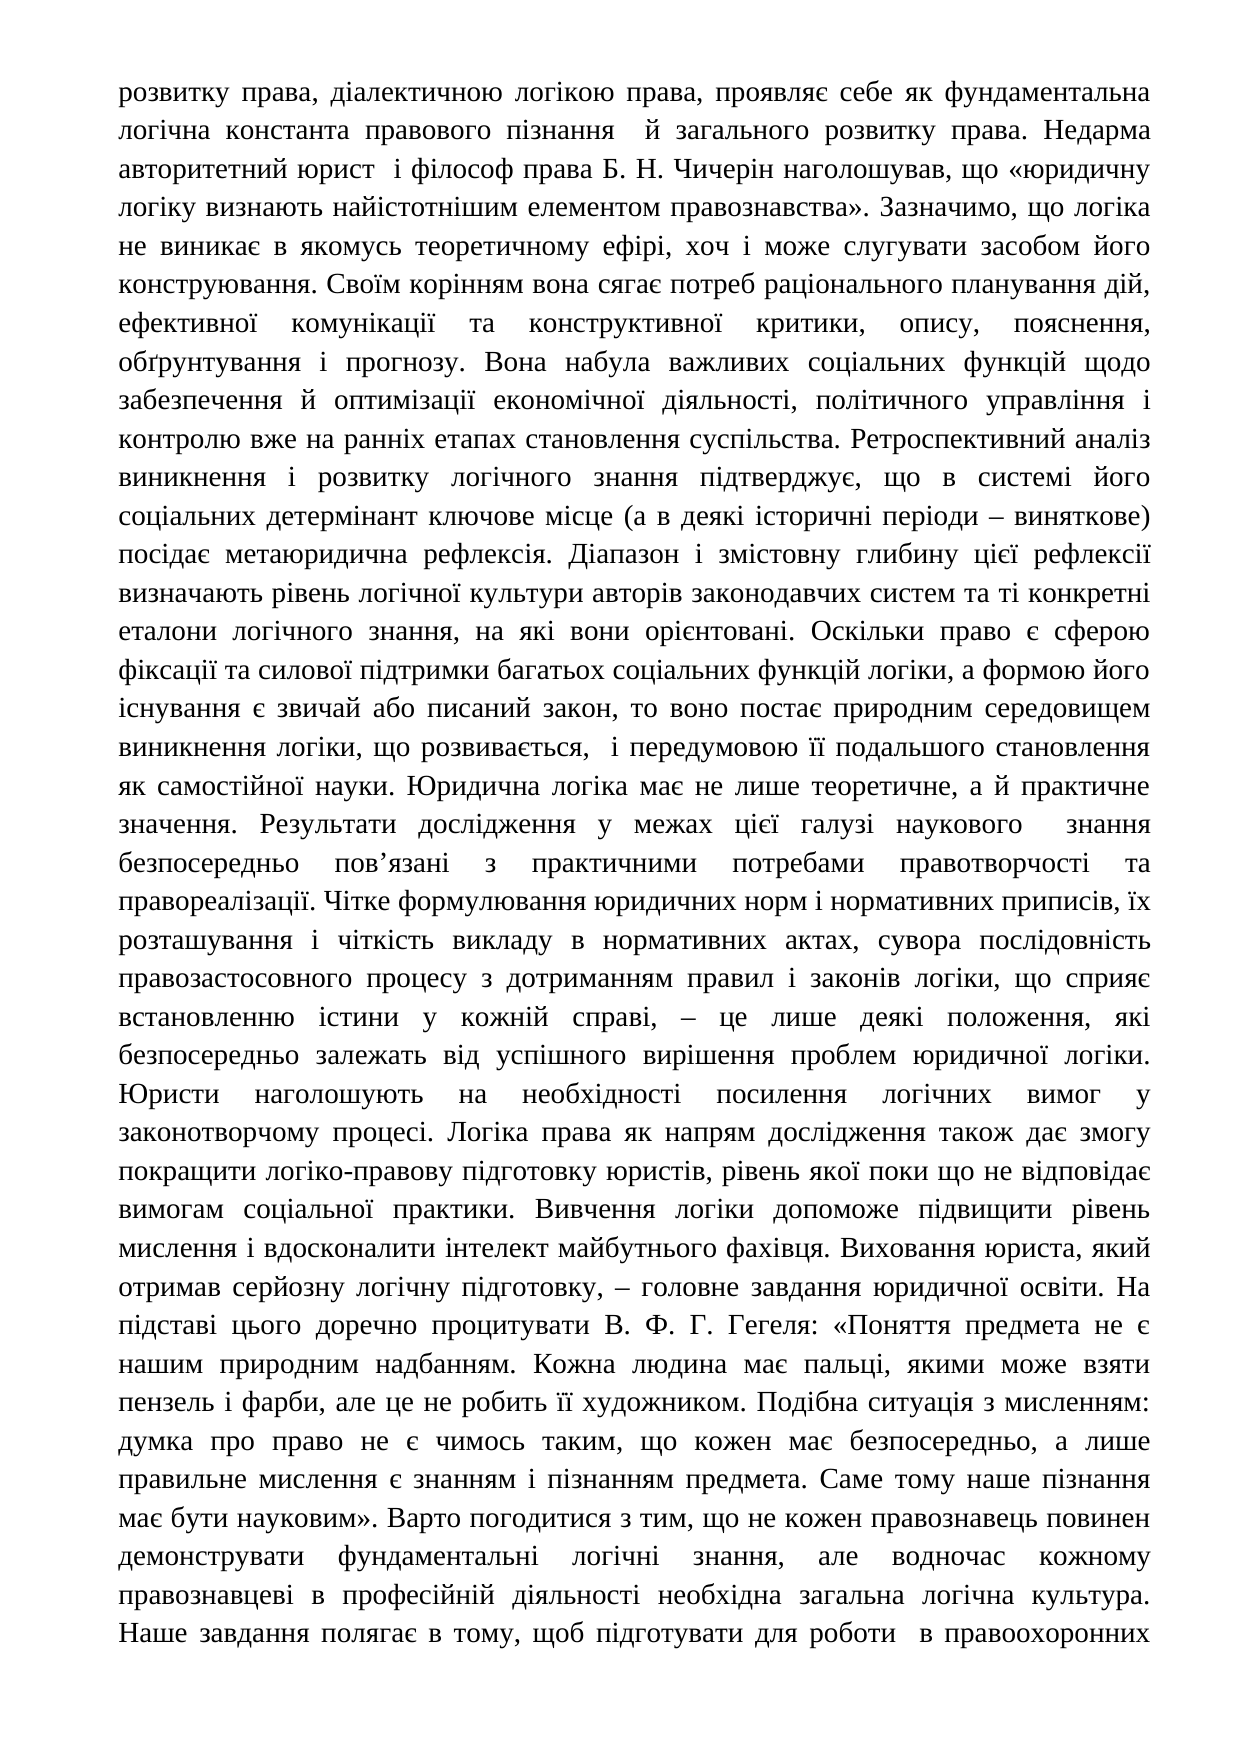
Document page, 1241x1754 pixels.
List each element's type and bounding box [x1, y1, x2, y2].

text [118, 74, 1152, 1649]
